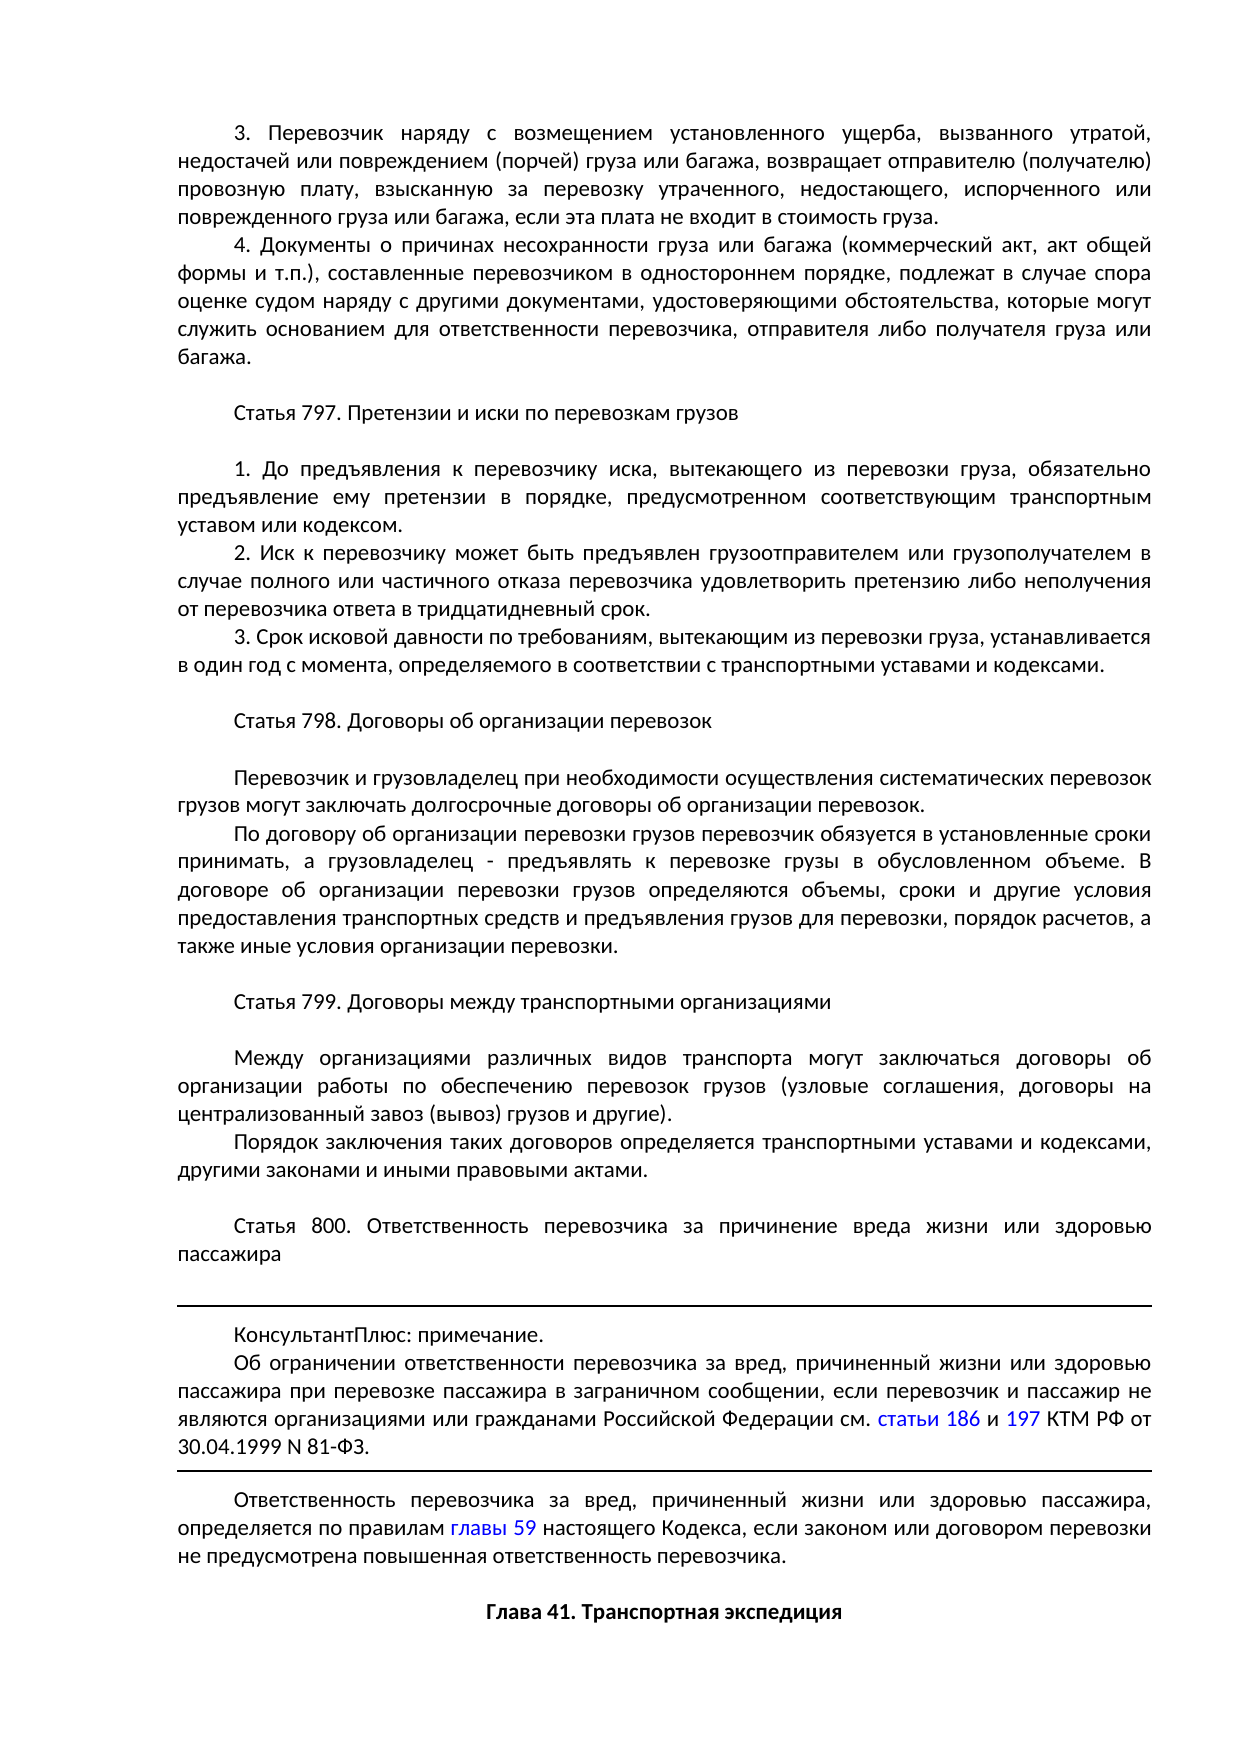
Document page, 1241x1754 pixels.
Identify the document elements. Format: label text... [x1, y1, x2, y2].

text Об ограничении ответственности перевозчика за вред, причиненный жизни или здоровью пассажира при перевозке пассажира в заграничном сообщении, если перевозчик и пассажир не являются организациями или гражданами Российской Федерации см. статьи 186 и 197 КТМ РФ от 30.04.1999 N 81-ФЗ. [177, 1348, 1152, 1460]
text 3. Перевозчик наряду с возмещением установленного ущерба, вызванного утратой, недостачей или повреждением (порчей) груза или багажа, возвращает отправителю (получателю) провозную плату, взысканную за перевозку утраченного, недостающего, испорченного или поврежденного груза или багажа, если эта плата не входит в стоимость груза. [177, 118, 1152, 230]
text 4. Документы о причинах несохранности груза или багажа (коммерческий акт, акт общей формы и т.п.), составленные перевозчиком в одностороннем порядке, подлежат в случае спора оценке судом наряду с другими документами, удостоверяющими обстоятельства, которые могут служить основанием для ответственности перевозчика, отправителя либо получателя груза или багажа. [177, 230, 1152, 370]
text Перевозчик и грузовладелец при необходимости осуществления систематических перевозок грузов могут заключать долгосрочные договоры об организации перевозок. [177, 763, 1152, 819]
text По договору об организации перевозки грузов перевозчик обязуется в установленные сроки принимать, а грузовладелец - предъявлять к перевозке грузы в обусловленном объеме. В договоре об организации перевозки грузов определяются объемы, сроки и другие условия предоставления транспортных средств и предъявления грузов для перевозки, порядок расчетов, а также иные условия организации перевозки. [177, 819, 1152, 959]
text Ответственность перевозчика за вред, причиненный жизни или здоровью пассажира, определяется по правилам главы 59 настоящего Кодекса, если законом или договором перевозки не предусмотрена повышенная ответственность перевозчика. [177, 1485, 1152, 1569]
text Между организациями различных видов транспорта могут заключаться договоры об организации работы по обеспечению перевозок грузов (узловые соглашения, договоры на централизованный завоз (вывоз) грузов и другие). [177, 1043, 1152, 1127]
text 1. До предъявления к перевозчику иска, вытекающего из перевозки груза, обязательно предъявление ему претензии в порядке, предусмотренном соответствующим транспортным уставом или кодексом. [177, 454, 1152, 538]
text КонсультантПлюс: примечание. [177, 1320, 1152, 1348]
text 2. Иск к перевозчику может быть предъявлен грузоотправителем или грузополучателем в случае полного или частичного отказа перевозчика удовлетворить претензию либо неполучения от перевозчика ответа в тридцатидневный срок. [177, 538, 1152, 622]
text 3. Срок исковой давности по требованиям, вытекающим из перевозки груза, устанавливается в один год с момента, определяемого в соответствии с транспортными уставами и кодексами. [177, 622, 1152, 678]
text Статья 797. Претензии и иски по перевозкам грузов [177, 398, 1152, 426]
text Статья 798. Договоры об организации перевозок [177, 707, 1152, 734]
text Статья 799. Договоры между транспортными организациями [177, 987, 1152, 1015]
text Статья 800. Ответственность перевозчика за причинение вреда жизни или здоровью пассажира [177, 1211, 1152, 1267]
text Порядок заключения таких договоров определяется транспортными уставами и кодексами, другими законами и иными правовыми актами. [177, 1127, 1152, 1183]
text Глава 41. Транспортная экспедиция [177, 1597, 1152, 1625]
